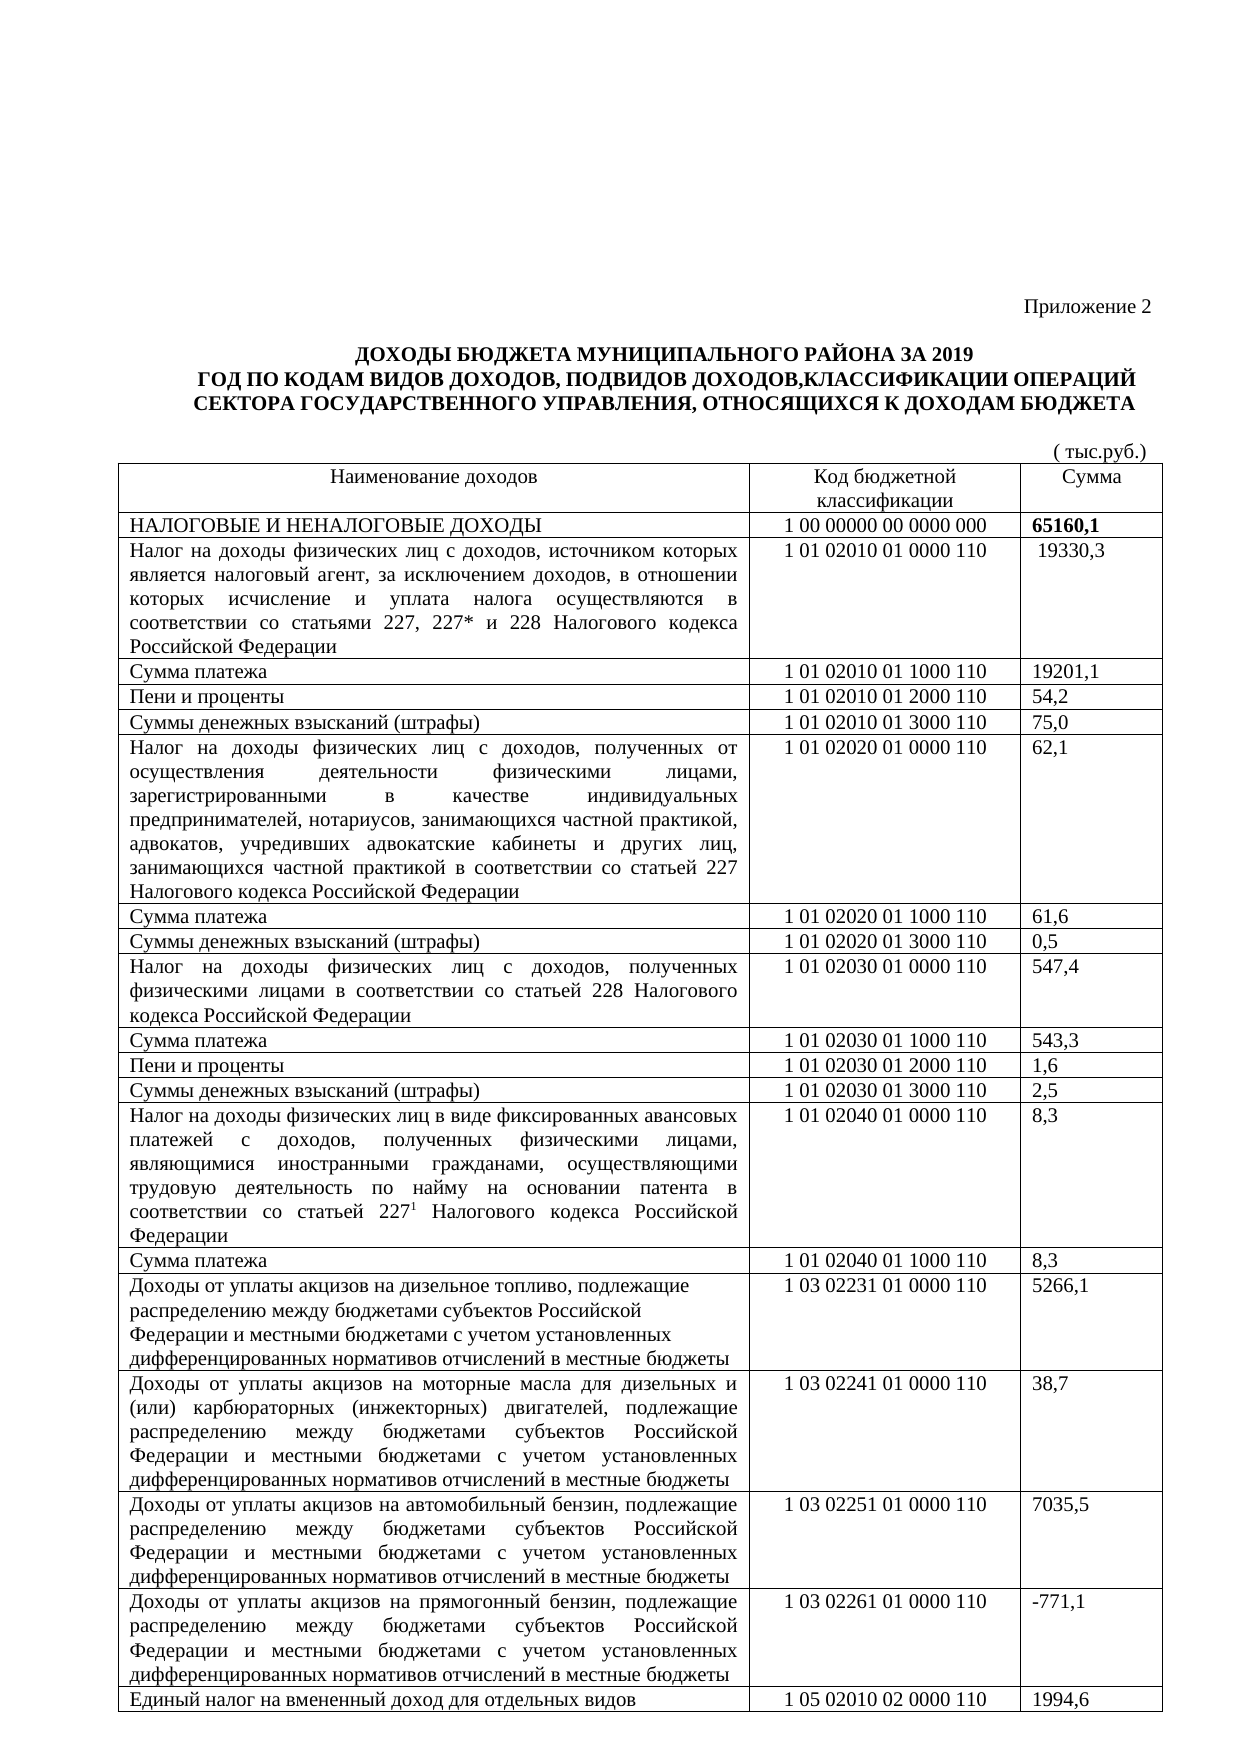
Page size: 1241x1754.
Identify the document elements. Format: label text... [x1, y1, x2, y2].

table_cell 1 00 00000 00 0000 000 [750, 513, 1020, 537]
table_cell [750, 1687, 1020, 1711]
table_cell Налог на доходы физических лиц с доходов, полученных физическими лицами в соответствии со статьей 228 Налогового кодекса Российской Федерации [119, 954, 749, 1027]
table_cell Доходы от уплаты акцизов на дизельное топливо, подлежащие распределению между бюджетами субъектов Российской Федерации и местными бюджетами с учетом установленных дифференцированных нормативов отчислений в местные бюджеты [119, 1274, 749, 1370]
table_cell 1 01 02010 01 2000 110 [750, 685, 1020, 708]
table_cell 1 01 02020 01 0000 110 [750, 735, 1020, 903]
table_header Сумма [1021, 464, 1162, 512]
table_cell Суммы денежных взысканий (штрафы) [119, 710, 749, 734]
table_cell Суммы денежных взысканий (штрафы) [119, 929, 749, 953]
table_cell Суммы денежных взысканий (штрафы) [119, 1078, 749, 1102]
table_cell 19201,1 [1021, 659, 1162, 683]
table_cell Сумма платежа [119, 1028, 749, 1052]
table_cell 19330,3 [1021, 538, 1162, 658]
table_cell 547,4 [1021, 954, 1162, 1027]
table_cell 1 01 02010 01 0000 110 [750, 538, 1020, 658]
table_cell Доходы от уплаты акцизов на прямогонный бензин, подлежащие распределению между бюджетами субъектов Российской Федерации и местными бюджетами с учетом установленных дифференцированных нормативов отчислений в местные бюджеты [119, 1589, 749, 1686]
table_cell Налог на доходы физических лиц в виде фиксированных авансовых платежей с доходов, полученных физическими лицами, являющимися иностранными гражданами, осуществляющими трудовую деятельность по найму на основании патента в соответствии со статьей 2271 Налогового кодекса Российской Федерации [119, 1103, 749, 1247]
table_cell 1 01 02020 01 1000 110 [750, 904, 1020, 928]
table_cell Пени и проценты [119, 1053, 749, 1077]
table_header Наименование доходов [119, 464, 749, 512]
table_cell Доходы от уплаты акцизов на автомобильный бензин, подлежащие распределению между бюджетами субъектов Российской Федерации и местными бюджетами с учетом установленных дифференцированных нормативов отчислений в местные бюджеты [119, 1492, 749, 1588]
table_cell 75,0 [1021, 710, 1162, 734]
table_cell 7035,5 [1021, 1492, 1162, 1588]
table_cell Налог на доходы физических лиц с доходов, полученных от осуществления деятельности физическими лицами, зарегистрированными в качестве индивидуальных предпринимателей, нотариусов, занимающихся частной практикой, адвокатов, учредивших адвокатские кабинеты и других лиц, занимающихся частной практикой в соответствии со статьей 227 Налогового кодекса Российской Федерации [119, 735, 749, 903]
table_cell 1994,6 [1021, 1687, 1162, 1711]
table_cell 54,2 [1021, 685, 1162, 708]
table_cell 1 03 02231 01 0000 110 [750, 1274, 1020, 1370]
table_cell Доходы от уплаты акцизов на моторные масла для дизельных и (или) карбюраторных (инжекторных) двигателей, подлежащие распределению между бюджетами субъектов Российской Федерации и местными бюджетами с учетом установленных дифференцированных нормативов отчислений в местные бюджеты [119, 1371, 749, 1491]
text Приложение 2 [177, 294, 1152, 318]
table_cell 5266,1 [1021, 1274, 1162, 1370]
text ДОХОДЫ БЮДЖЕТА МУНИЦИПАЛЬНОГО РАЙОНА ЗА 2019 [177, 342, 1152, 366]
table_cell 1 01 02020 01 3000 110 [750, 929, 1020, 953]
table_cell 1 03 02251 01 0000 110 [750, 1492, 1020, 1588]
table_cell Сумма платежа [119, 1248, 749, 1272]
table_cell 1 01 02040 01 1000 110 [750, 1248, 1020, 1272]
table_cell 1,6 [1021, 1053, 1162, 1077]
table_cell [119, 1687, 749, 1711]
table_header Код бюджетной классификации [750, 464, 1020, 512]
table_cell 1 01 02030 01 1000 110 [750, 1028, 1020, 1052]
table_cell 65160,1 [1021, 513, 1162, 537]
table_cell 2,5 [1021, 1078, 1162, 1102]
table_cell Сумма платежа [119, 904, 749, 928]
table_cell 38,7 [1021, 1371, 1162, 1491]
table_cell -771,1 [1021, 1589, 1162, 1686]
table_cell Пени и проценты [119, 685, 749, 708]
table_cell 8,3 [1021, 1248, 1162, 1272]
table_cell 1 01 02030 01 3000 110 [750, 1078, 1020, 1102]
table_cell 61,6 [1021, 904, 1162, 928]
table_cell 1 03 02241 01 0000 110 [750, 1371, 1020, 1491]
table_cell 543,3 [1021, 1028, 1162, 1052]
table_cell 62,1 [1021, 735, 1162, 903]
text ГОД ПО КОДАМ ВИДОВ ДОХОДОВ, ПОДВИДОВ ДОХОДОВ,КЛАССИФИКАЦИИ ОПЕРАЦИЙ СЕКТОРА ГОСУДАРСТВЕННОГО УПРАВЛЕНИЯ, ОТНОСЯЩИХСЯ К ДОХОДАМ БЮДЖЕТА [177, 366, 1152, 414]
text ( тыс.руб.) [177, 439, 1152, 463]
table_cell Сумма платежа [119, 659, 749, 683]
table_cell 1 03 02261 01 0000 110 [750, 1589, 1020, 1686]
table_cell 1 01 02030 01 0000 110 [750, 954, 1020, 1027]
table_cell Налог на доходы физических лиц с доходов, источником которых является налоговый агент, за исключением доходов, в отношении которых исчисление и уплата налога осуществляются в соответствии со статьями 227, 227* и 228 Налогового кодекса Российской Федерации [119, 538, 749, 658]
table_cell 0,5 [1021, 929, 1162, 953]
table_cell 8,3 [1021, 1103, 1162, 1247]
table_cell 1 01 02040 01 0000 110 [750, 1103, 1020, 1247]
table_cell НАЛОГОВЫЕ И НЕНАЛОГОВЫЕ ДОХОДЫ [119, 513, 749, 537]
table_cell 1 01 02010 01 3000 110 [750, 710, 1020, 734]
table_cell 1 01 02030 01 2000 110 [750, 1053, 1020, 1077]
table_cell 1 01 02010 01 1000 110 [750, 659, 1020, 683]
